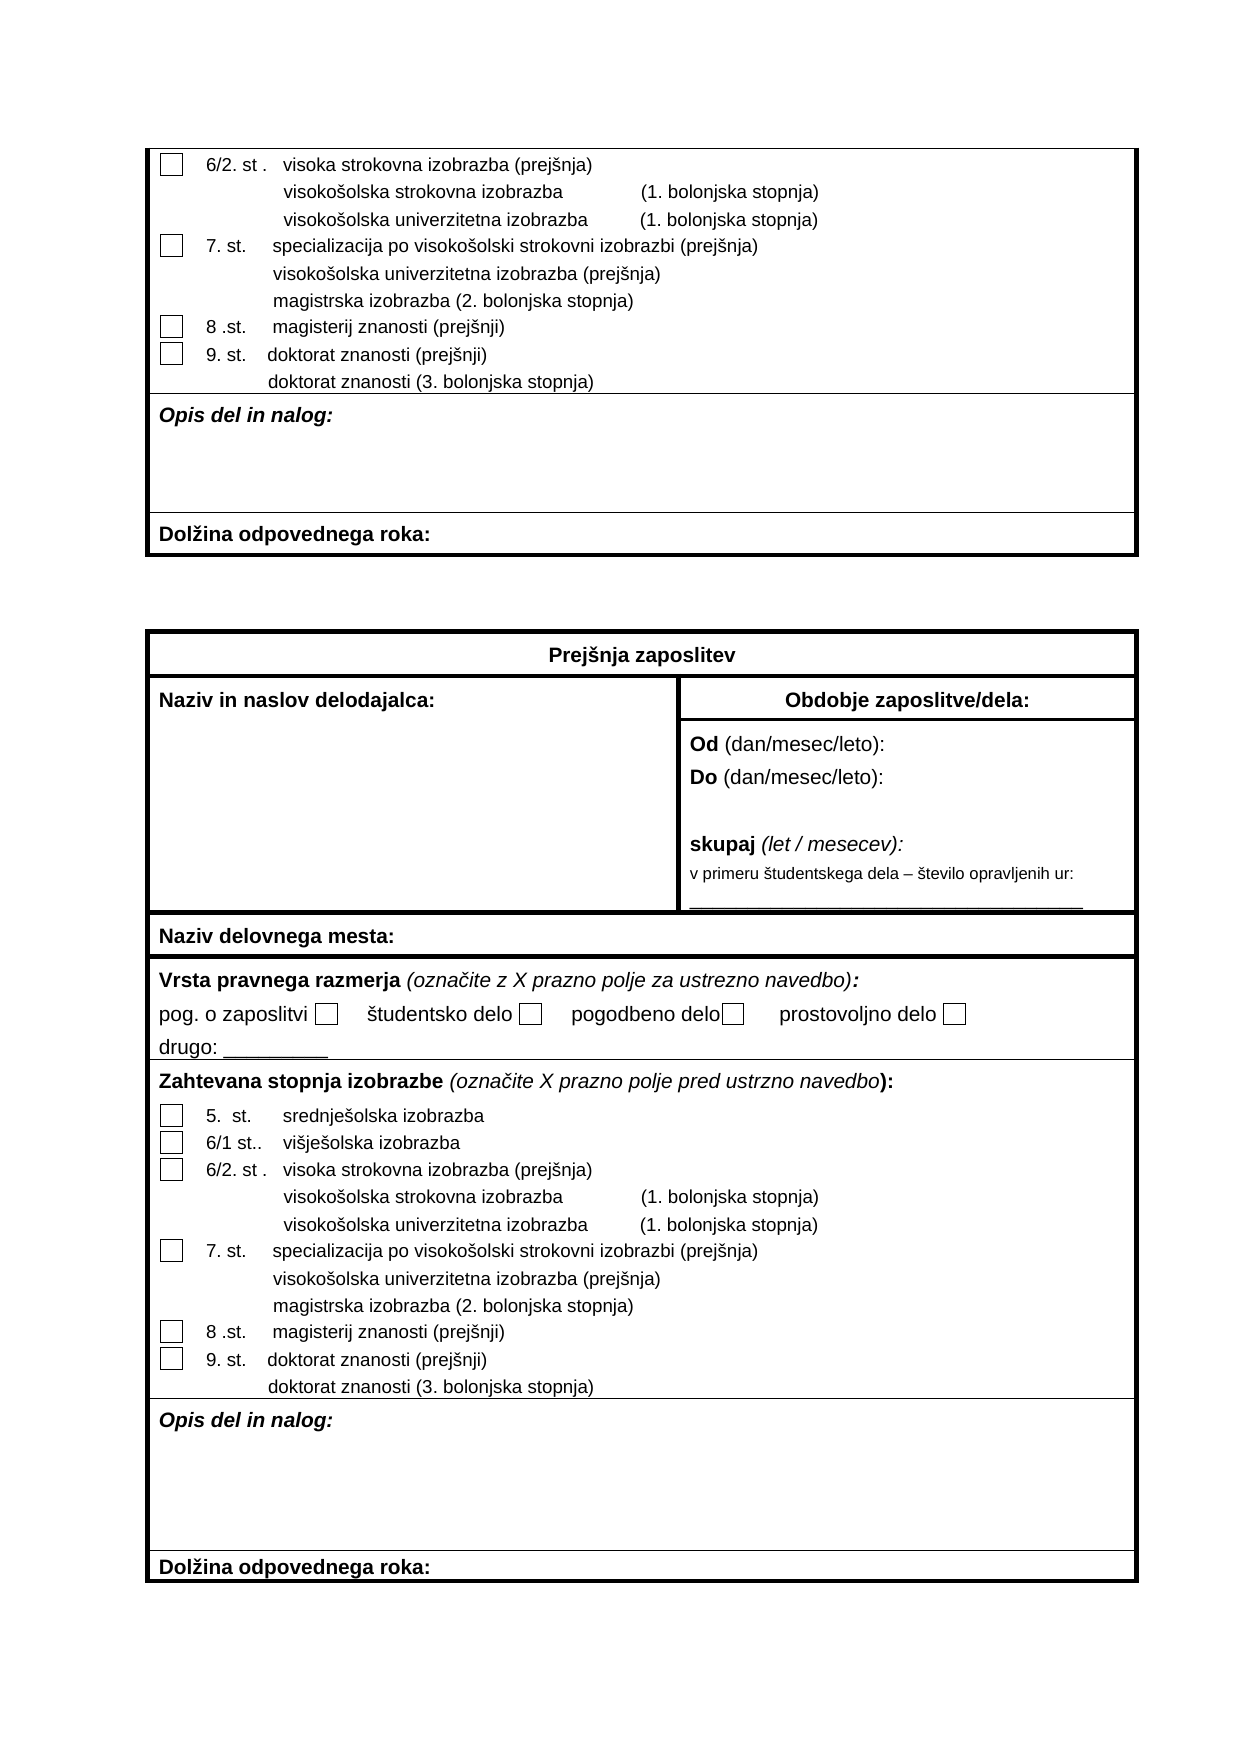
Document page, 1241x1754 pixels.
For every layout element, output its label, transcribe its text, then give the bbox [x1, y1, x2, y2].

table_cell Obdobje zaposlitve/dela: [681, 678, 1134, 718]
table_cell Opis del in nalog: [150, 394, 1134, 512]
table_header Prejšnja zaposlitev [150, 634, 1134, 673]
table_cell Od (dan/mesec/leto): Do (dan/mesec/leto): skupaj (let / mesecev): v primeru študentskega dela – število opravljenih ur: __________________________________ [681, 721, 1134, 910]
table_cell Dolžina odpovednega roka: [150, 1551, 1134, 1578]
table_cell Opis del in nalog: [150, 1399, 1134, 1550]
table_cell Dolžina odpovednega roka: [150, 513, 1134, 552]
table_cell Naziv in naslov delodajalca: [150, 678, 676, 910]
table_cell Naziv delovnega mesta: [150, 915, 1134, 954]
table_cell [150, 149, 1134, 392]
table_cell Vrsta pravnega razmerja (označite z X prazno polje za ustrezno navedbo): pog. o zaposlitvi študentsko delo pogodbeno delo prostovoljno delo drugo: _________ [150, 959, 1134, 1059]
